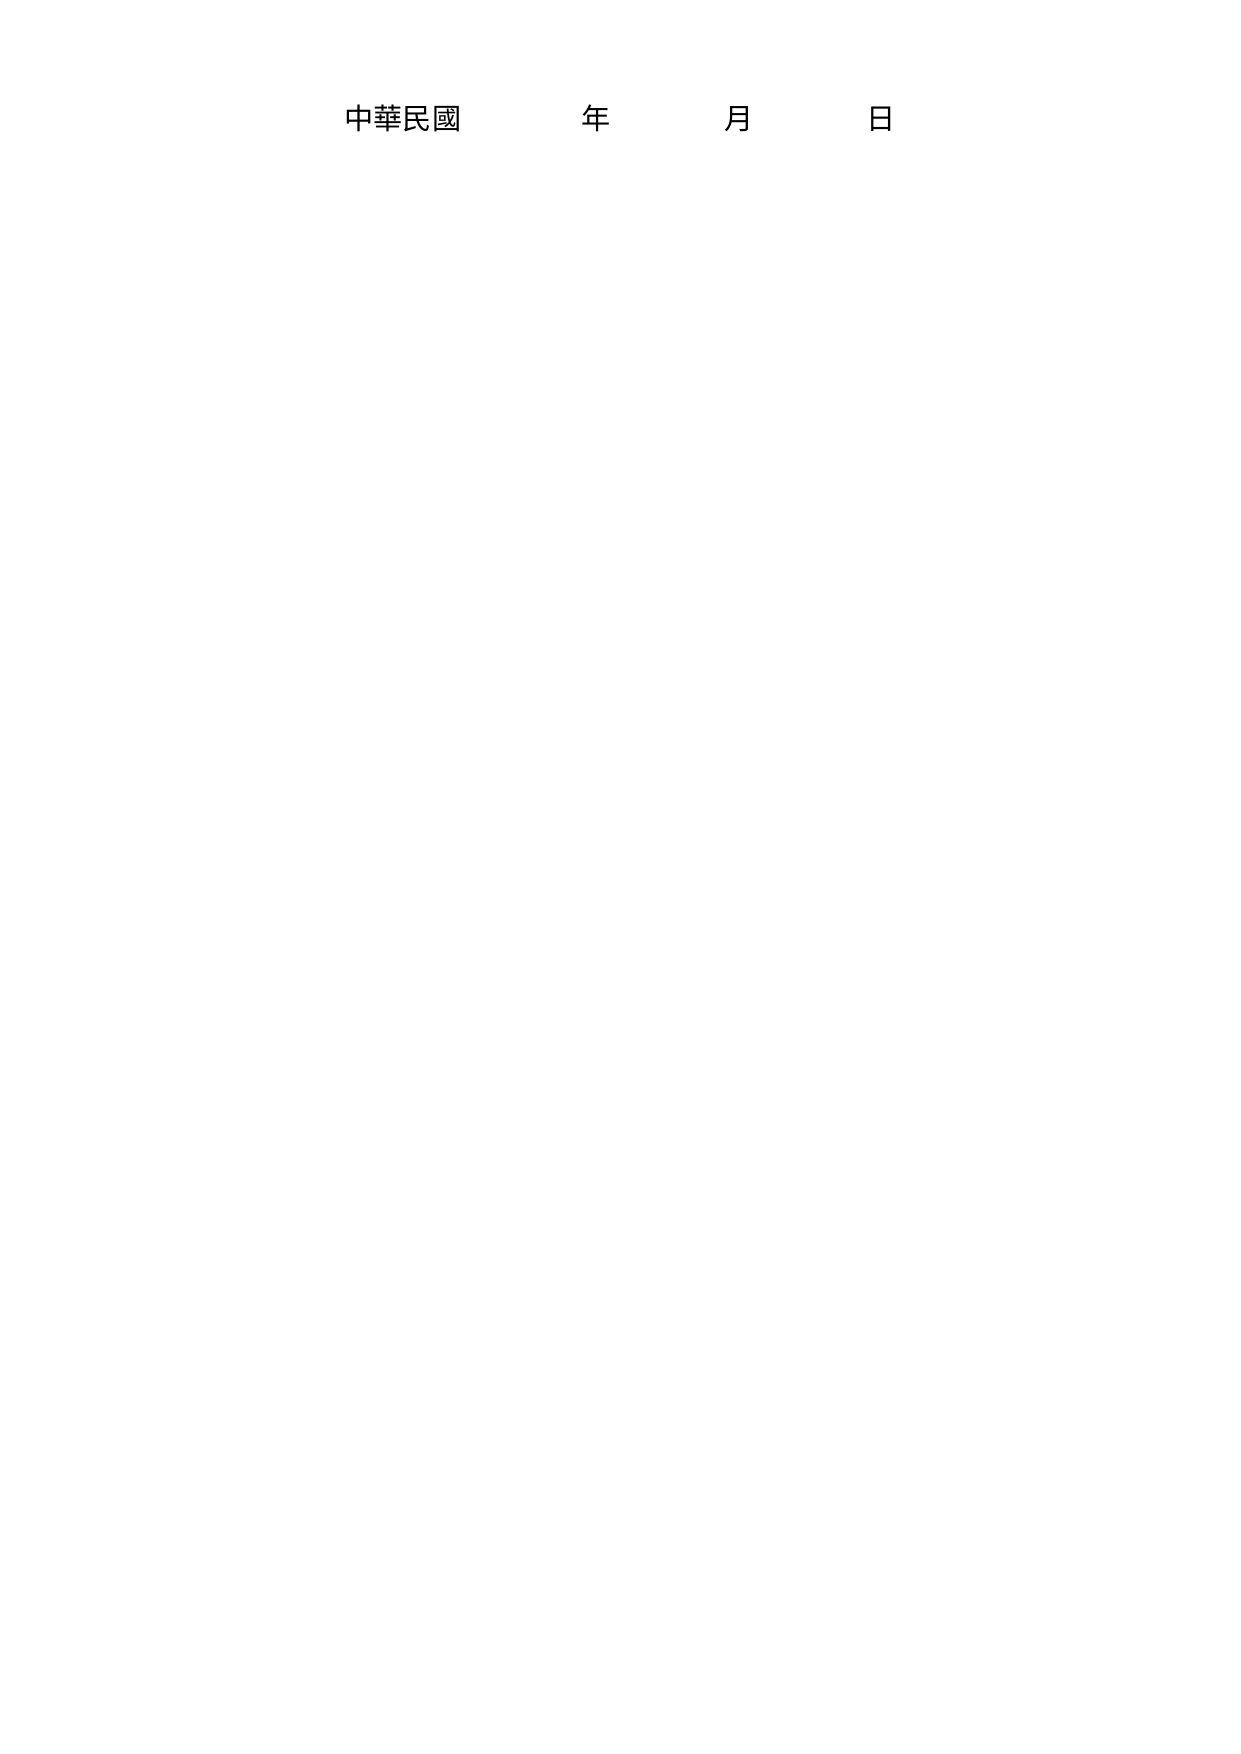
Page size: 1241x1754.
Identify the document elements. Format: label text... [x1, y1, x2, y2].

text 中華民國 年 月 日 [118, 96, 1122, 138]
